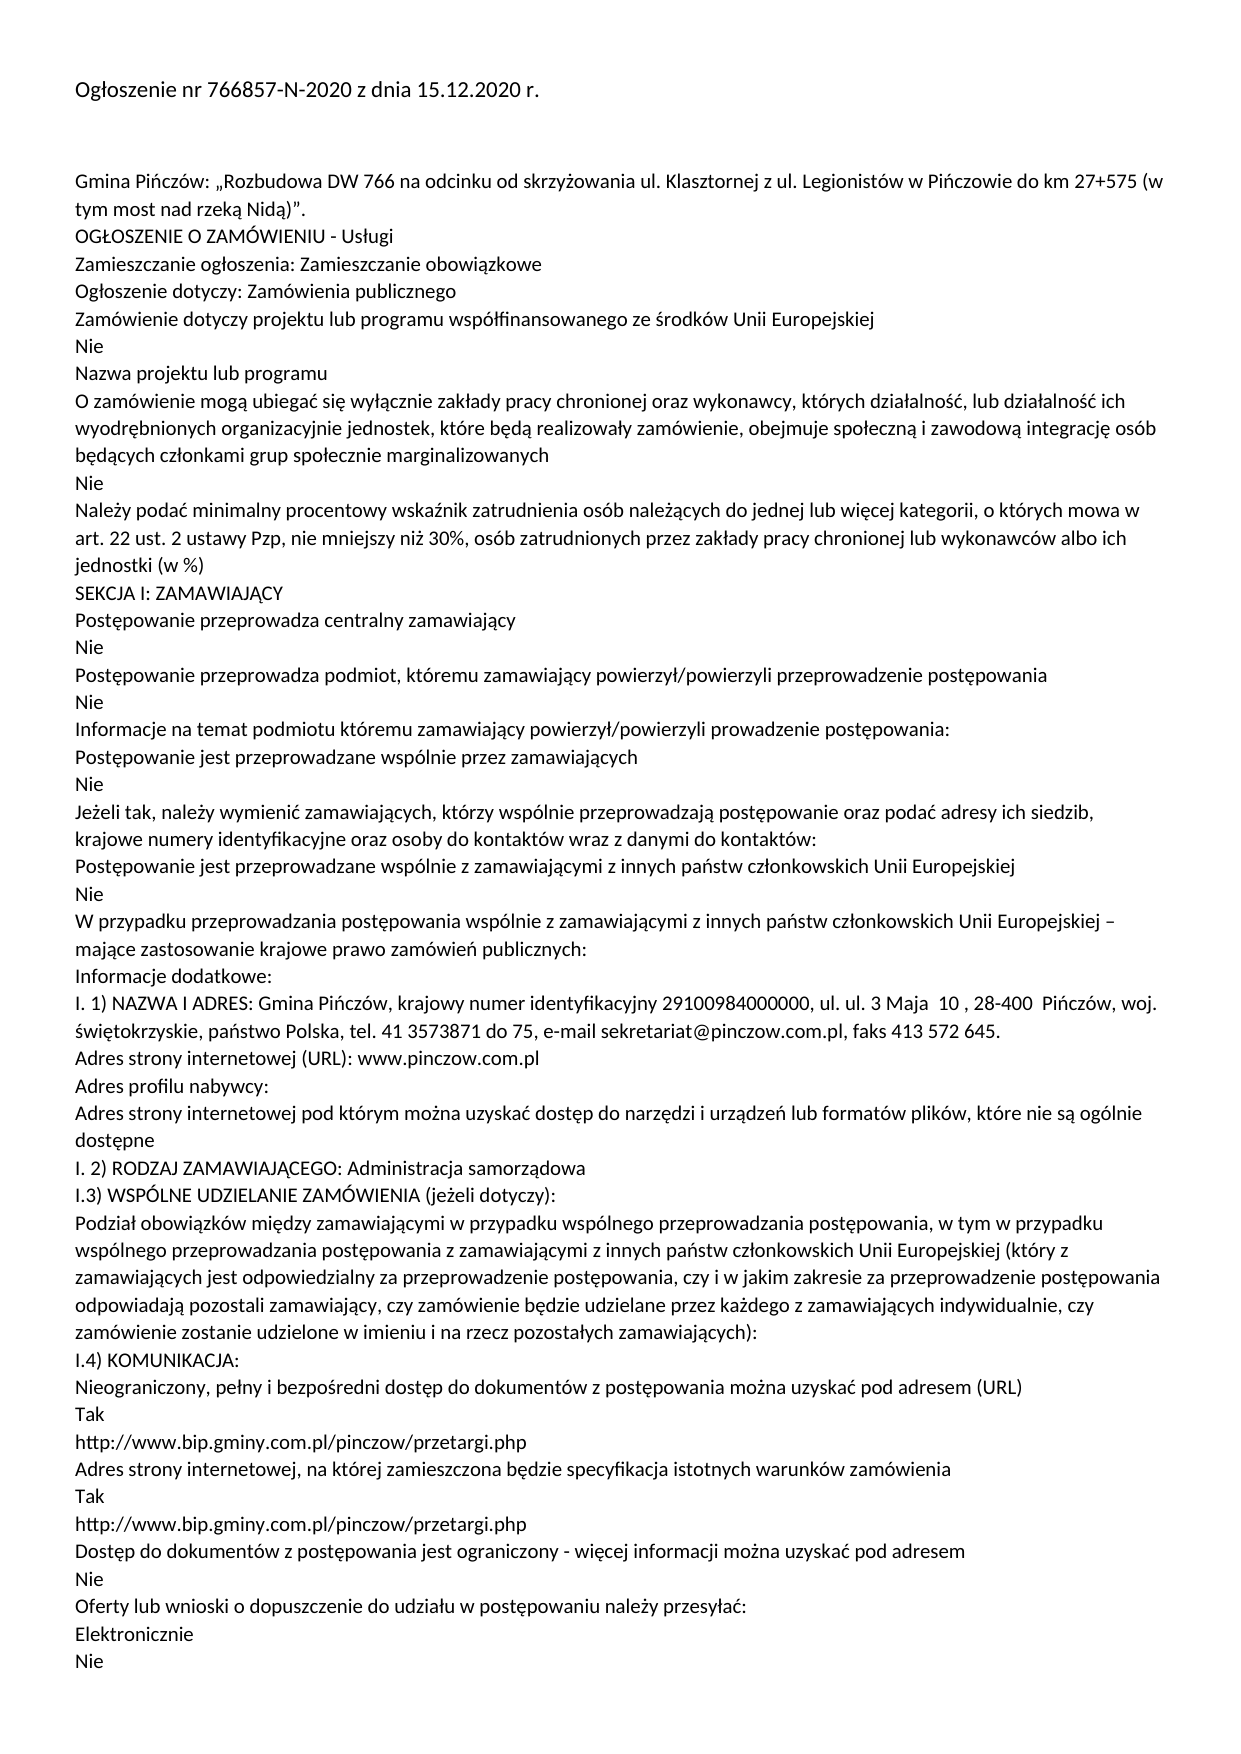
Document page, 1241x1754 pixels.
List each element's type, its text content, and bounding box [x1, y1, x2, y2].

text Adres strony internetowej pod którym można uzyskać dostęp do narzędzi i urządzeń lub formatów plików, które nie są ogólnie dostępne [75, 1100, 1165, 1153]
text Nie [75, 771, 1165, 797]
text Postępowanie jest przeprowadzane wspólnie przez zamawiających [75, 744, 1165, 769]
text I. 1) NAZWA I ADRES: Gmina Pińczów, krajowy numer identyfikacyjny 29100984000000, ul. ul. 3 Maja 10 , 28-400 Pińczów, woj. świętokrzyskie, państwo Polska, tel. 41 3573871 do 75, e-mail sekretariat@pinczow.com.pl, faks 413 572 645. [75, 991, 1165, 1043]
text Tak [75, 1402, 1165, 1427]
text Nazwa projektu lub programu [75, 361, 1165, 386]
text Jeżeli tak, należy wymienić zamawiających, którzy wspólnie przeprowadzają postępowanie oraz podać adresy ich siedzib, krajowe numery identyfikacyjne oraz osoby do kontaktów wraz z danymi do kontaktów: [75, 799, 1165, 852]
text http://www.bip.gminy.com.pl/pinczow/przetargi.php [75, 1429, 1165, 1454]
text Ogłoszenie nr 766857-N-2020 z dnia 15.12.2020 r. [75, 75, 1165, 103]
text I.3) WSPÓLNE UDZIELANIE ZAMÓWIENIA (jeżeli dotyczy): [75, 1182, 1165, 1208]
text Nie [75, 689, 1165, 715]
text Ogłoszenie dotyczy: Zamówienia publicznego [75, 278, 1165, 304]
text Nie [75, 1648, 1165, 1673]
text Nie [75, 470, 1165, 496]
text Nie [75, 333, 1165, 358]
text Nie [75, 881, 1165, 906]
text I. 2) RODZAJ ZAMAWIAJĄCEGO: Administracja samorządowa [75, 1155, 1165, 1180]
text Dostęp do dokumentów z postępowania jest ograniczony - więcej informacji można uzyskać pod adresem [75, 1538, 1165, 1564]
text Zamówienie dotyczy projektu lub programu współfinansowanego ze środków Unii Europejskiej [75, 306, 1165, 331]
text O zamówienie mogą ubiegać się wyłącznie zakłady pracy chronionej oraz wykonawcy, których działalność, lub działalność ich wyodrębnionych organizacyjnie jednostek, które będą realizowały zamówienie, obejmuje społeczną i zawodową integrację osób będących członkami grup społecznie marginalizowanych [75, 388, 1165, 468]
text Zamieszczanie ogłoszenia: Zamieszczanie obowiązkowe [75, 251, 1165, 276]
text Należy podać minimalny procentowy wskaźnik zatrudnienia osób należących do jednej lub więcej kategorii, o których mowa w art. 22 ust. 2 ustawy Pzp, nie mniejszy niż 30%, osób zatrudnionych przez zakłady pracy chronionej lub wykonawców albo ich jednostki (w %) [75, 497, 1165, 578]
text Nieograniczony, pełny i bezpośredni dostęp do dokumentów z postępowania można uzyskać pod adresem (URL) [75, 1374, 1165, 1399]
text Postępowanie przeprowadza centralny zamawiający [75, 607, 1165, 632]
text Informacje na temat podmiotu któremu zamawiający powierzył/powierzyli prowadzenie postępowania: [75, 717, 1165, 742]
text Oferty lub wnioski o dopuszczenie do udziału w postępowaniu należy przesyłać: [75, 1593, 1165, 1619]
text OGŁOSZENIE O ZAMÓWIENIU - Usługi [75, 223, 1165, 249]
text W przypadku przeprowadzania postępowania wspólnie z zamawiającymi z innych państw członkowskich Unii Europejskiej – mające zastosowanie krajowe prawo zamówień publicznych: [75, 908, 1165, 961]
text Nie [75, 1566, 1165, 1591]
text Elektronicznie [75, 1621, 1165, 1646]
text Adres strony internetowej, na której zamieszczona będzie specyfikacja istotnych warunków zamówienia [75, 1456, 1165, 1482]
text SEKCJA I: ZAMAWIAJĄCY [75, 580, 1165, 605]
text Postępowanie przeprowadza podmiot, któremu zamawiający powierzył/powierzyli przeprowadzenie postępowania [75, 662, 1165, 687]
text Adres strony internetowej (URL): www.pinczow.com.pl [75, 1045, 1165, 1071]
text Postępowanie jest przeprowadzane wspólnie z zamawiającymi z innych państw członkowskich Unii Europejskiej [75, 854, 1165, 879]
text Podział obowiązków między zamawiającymi w przypadku wspólnego przeprowadzania postępowania, w tym w przypadku wspólnego przeprowadzania postępowania z zamawiającymi z innych państw członkowskich Unii Europejskiej (który z zamawiających jest odpowiedzialny za przeprowadzenie postępowania, czy i w jakim zakresie za przeprowadzenie postępowania odpowiadają pozostali zamawiający, czy zamówienie będzie udzielane przez każdego z zamawiających indywidualnie, czy zamówienie zostanie udzielone w imieniu i na rzecz pozostałych zamawiających): [75, 1210, 1165, 1345]
text Gmina Pińczów: „Rozbudowa DW 766 na odcinku od skrzyżowania ul. Klasztornej z ul. Legionistów w Pińczowie do km 27+575 (w tym most nad rzeką Nidą)”. [75, 169, 1165, 222]
text Informacje dodatkowe: [75, 963, 1165, 989]
text http://www.bip.gminy.com.pl/pinczow/przetargi.php [75, 1511, 1165, 1537]
text Nie [75, 634, 1165, 660]
text Adres profilu nabywcy: [75, 1073, 1165, 1098]
text I.4) KOMUNIKACJA: [75, 1347, 1165, 1372]
text Tak [75, 1484, 1165, 1509]
